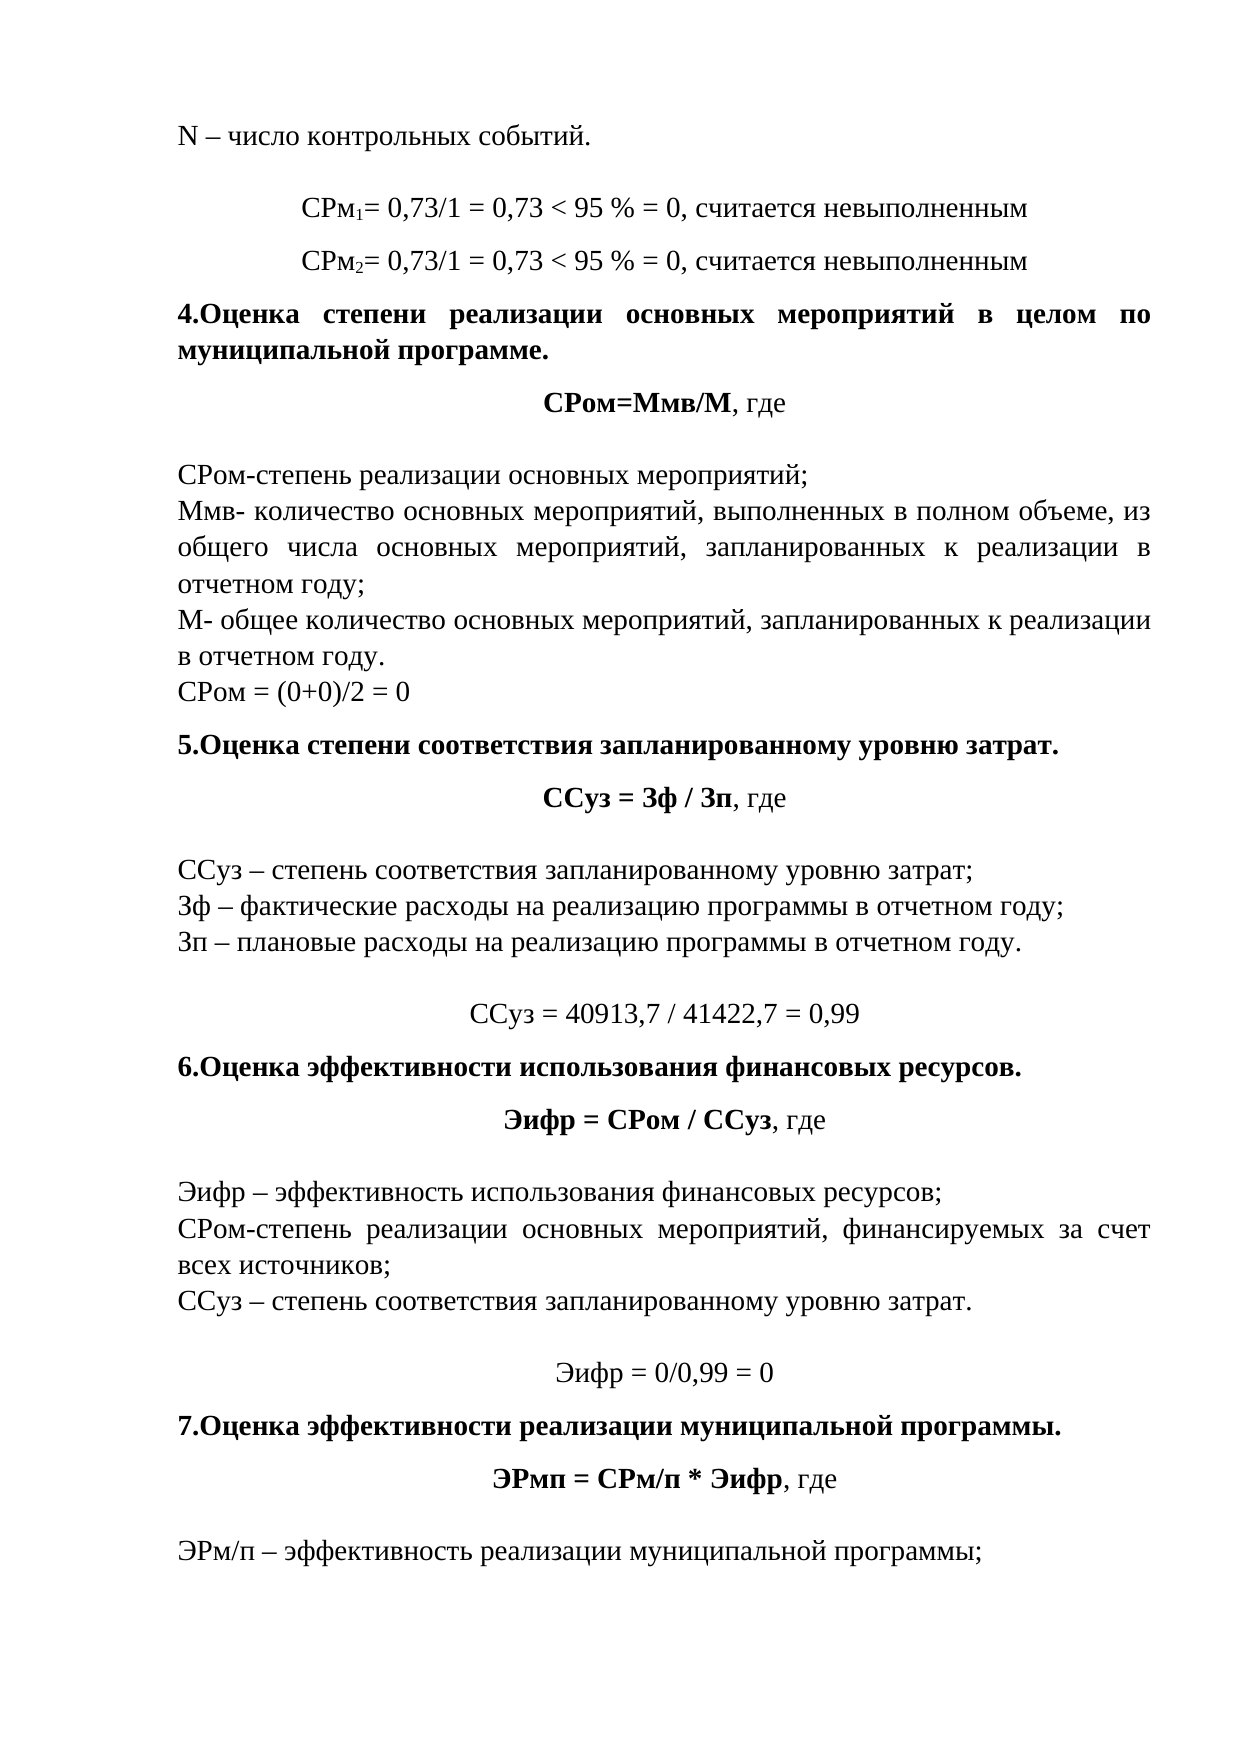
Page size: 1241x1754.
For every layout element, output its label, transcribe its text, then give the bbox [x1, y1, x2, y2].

text Эифр = СРом / ССуз, где [177, 1102, 1152, 1136]
text 6.Оценка эффективности использования финансовых ресурсов. [177, 1049, 1152, 1083]
text 7.Оценка эффективности реализации муниципальной программы. [177, 1408, 1152, 1442]
text 5.Оценка степени соответствия запланированному уровню затрат. [177, 727, 1152, 761]
text Эифр – эффективность использования финансовых ресурсов; [177, 1174, 1152, 1208]
text ССуз – степень соответствия запланированному уровню затрат; [177, 852, 1152, 886]
text СРм2= 0,73/1 = 0,73 < 95 % = 0, считается невыполненным [177, 243, 1152, 277]
text ССуз = 40913,7 / 41422,7 = 0,99 [177, 997, 1152, 1030]
text 4.Оценка степени реализации основных мероприятий в целом по муниципальной программе. [177, 296, 1152, 366]
text ЭРмп = СРм/п * Эифр, где [177, 1461, 1152, 1494]
text Ммв- количество основных мероприятий, выполненных в полном объеме, из общего числа основных мероприятий, запланированных к реализации в отчетном году; [177, 493, 1152, 599]
text ССуз = Зф / Зп, где [177, 780, 1152, 813]
text ЭРм/п – эффективность реализации муниципальной программы; [177, 1533, 1152, 1567]
text N – число контрольных событий. [177, 118, 1152, 152]
text Эифр = 0/0,99 = 0 [177, 1355, 1152, 1389]
text Зф – фактические расходы на реализацию программы в отчетном году; [177, 888, 1152, 922]
text СРом = (0+0)/2 = 0 [177, 674, 1152, 708]
text Зп – плановые расходы на реализацию программы в отчетном году. [177, 924, 1152, 958]
text ССуз – степень соответствия запланированному уровню затрат. [177, 1283, 1152, 1317]
text СРом-степень реализации основных мероприятий, финансируемых за счет всех источников; [177, 1211, 1152, 1280]
text СРом=Ммв/М, где [177, 385, 1152, 418]
text СРм1= 0,73/1 = 0,73 < 95 % = 0, считается невыполненным [177, 190, 1152, 224]
text СРом-степень реализации основных мероприятий; [177, 457, 1152, 491]
text М- общее количество основных мероприятий, запланированных к реализации в отчетном году. [177, 602, 1152, 672]
